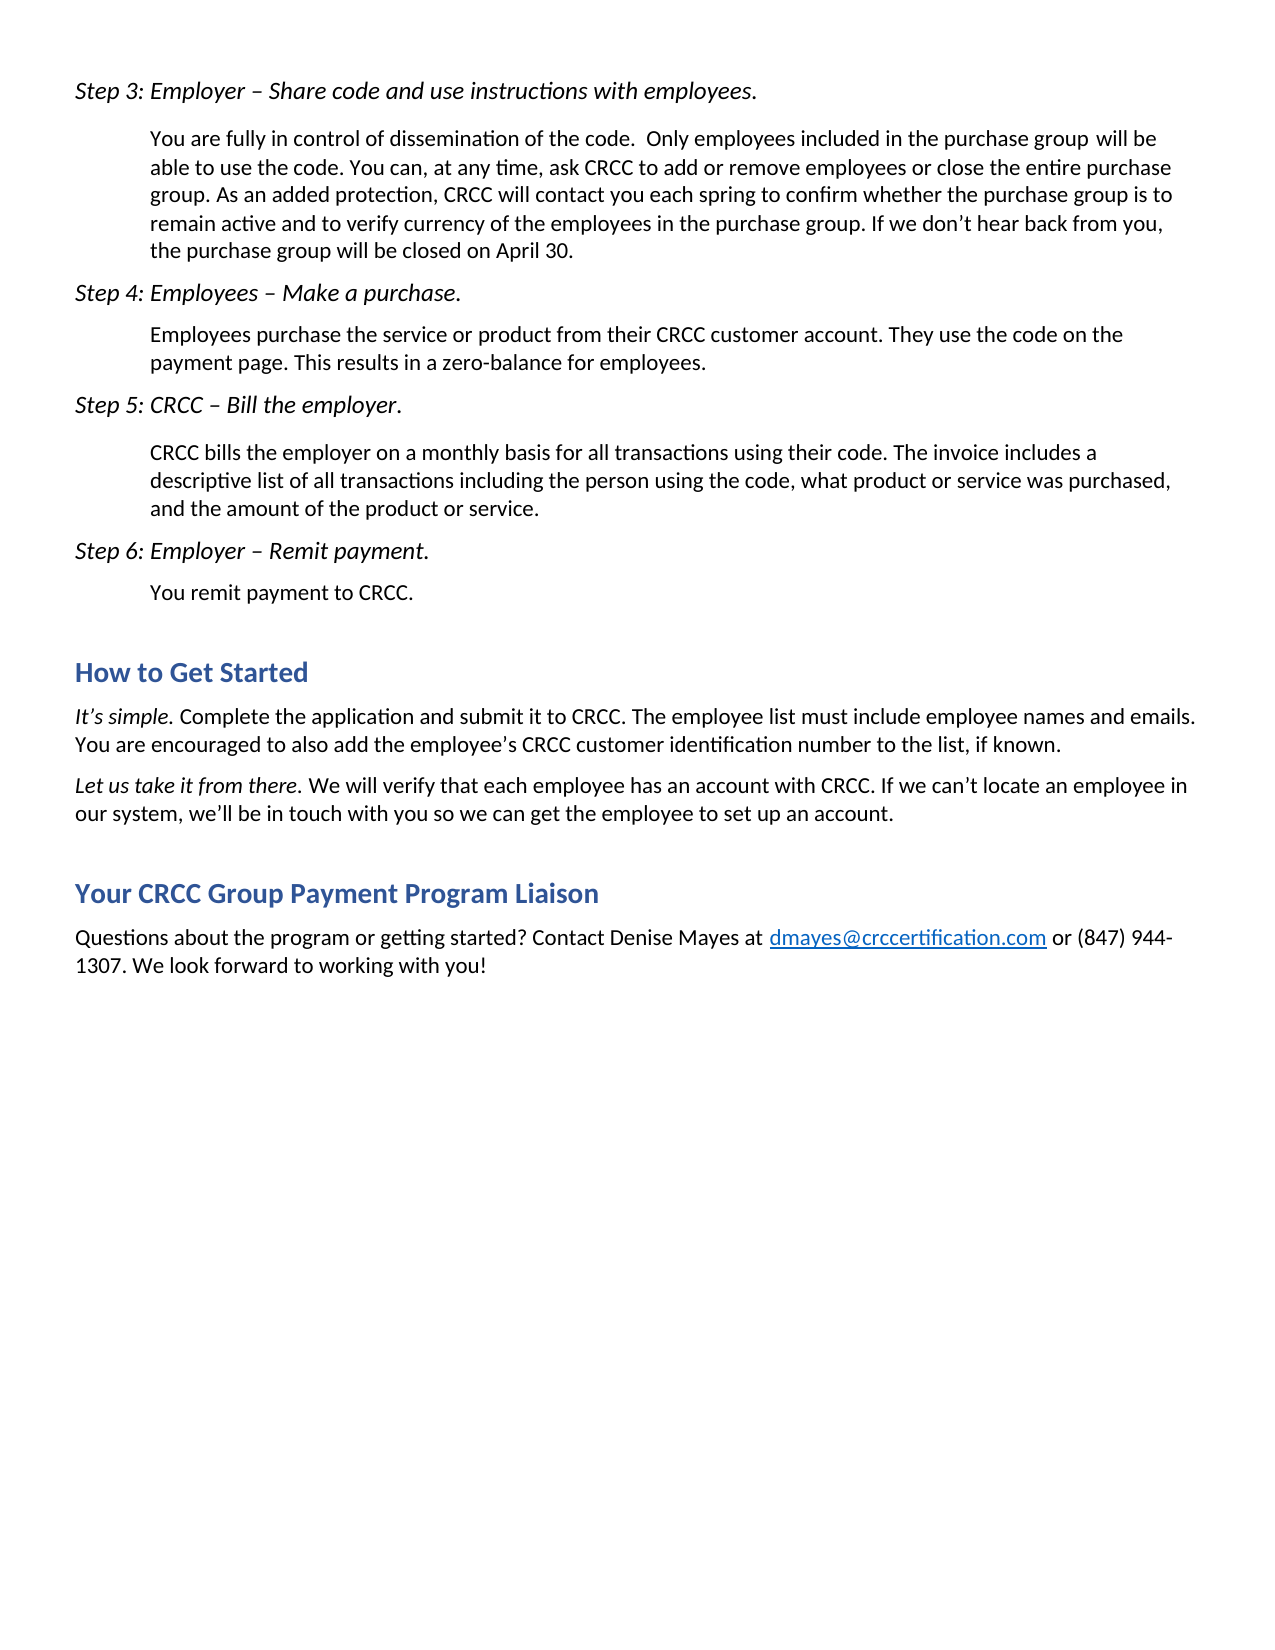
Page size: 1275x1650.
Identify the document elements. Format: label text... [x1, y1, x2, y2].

text Employees purchase the service or product from their CRCC customer account. They use the code on the payment page. This results in a zero-balance for employees. [150, 320, 1200, 376]
text It’s simple. Complete the application and submit it to CRCC. The employee list must include employee names and emails. You are encouraged to also add the employee’s CRCC customer identification number to the list, if known. [75, 702, 1200, 758]
text Step 6: Employer – Remit payment. [75, 535, 1200, 565]
text Step 5: CRCC – Bill the employer. [75, 389, 1200, 419]
text Step 4: Employees – Make a purchase. [75, 277, 1200, 308]
text Step 3: Employer – Share code and use instructions with employees. [75, 75, 1200, 106]
text Your CRCC Group Payment Program Liaison [75, 875, 1200, 911]
text Let us take it from there. We will verify that each employee has an account with CRCC. If we can’t locate an employee in our system, we’ll be in touch with you so we can get the employee to set up an account. [75, 771, 1200, 827]
text How to Get Started [75, 654, 1200, 690]
text You remit payment to CRCC. [150, 578, 1200, 606]
text Questions about the program or getting started? Contact Denise Mayes at dmayes@crccertification.com or (847) 944-1307. We look forward to working with you! [75, 923, 1200, 979]
text CRCC bills the employer on a monthly basis for all transactions using their code. The invoice includes a descriptive list of all transactions including the person using the code, what product or service was purchased, and the amount of the product or service. [150, 438, 1200, 522]
text You are fully in control of dissemination of the code. Only employees included in the purchase group will be able to use the code. You can, at any time, ask CRCC to add or remove employees or close the entire purchase group. As an added protection, CRCC will contact you each spring to confirm whether the purchase group is to remain active and to verify currency of the employees in the purchase group. If we don’t hear back from you, the purchase group will be closed on April 30. [150, 124, 1200, 265]
